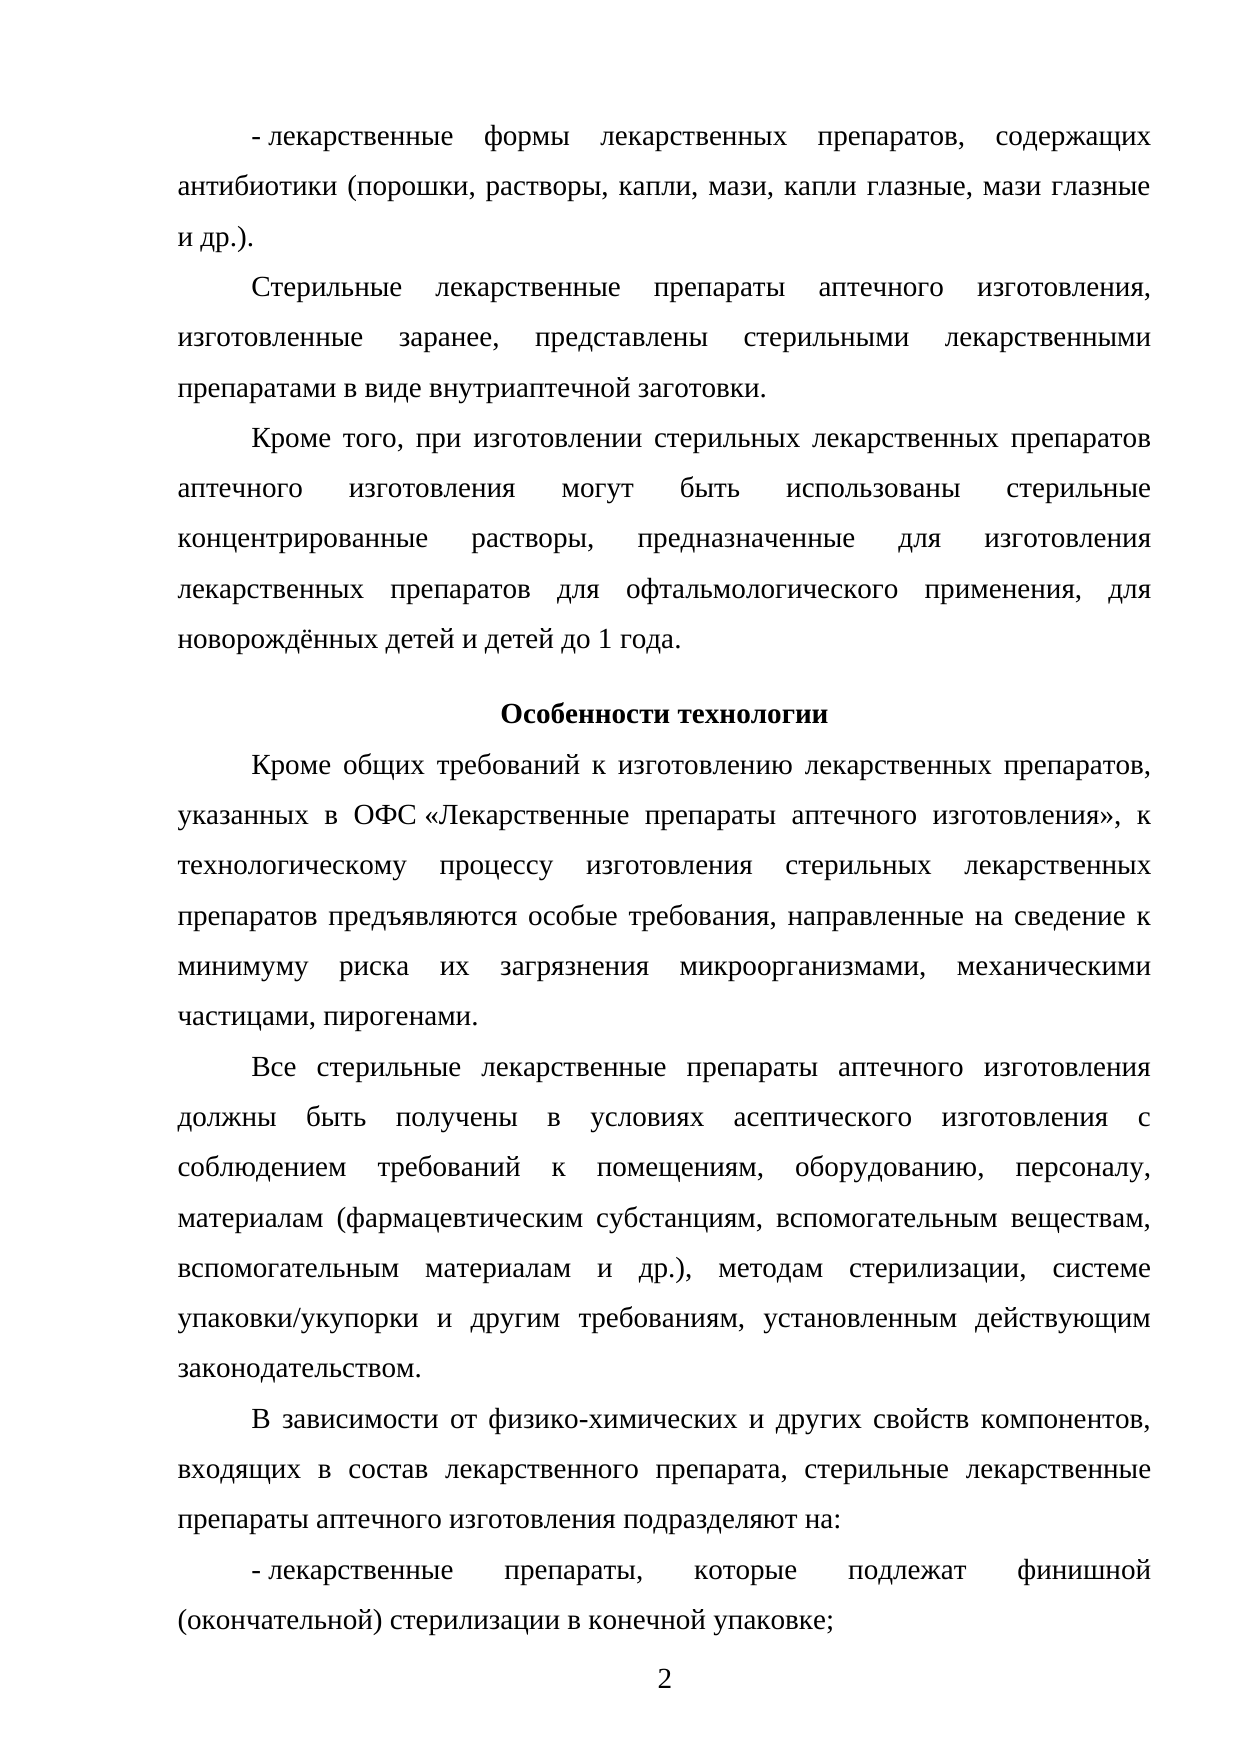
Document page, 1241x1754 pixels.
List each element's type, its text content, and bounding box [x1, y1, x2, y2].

text Особенности технологии [177, 697, 1152, 730]
text Кроме общих требований к изготовлению лекарственных препаратов, указанных в ОФС «Лекарственные препараты аптечного изготовления», к технологическому процессу изготовления стерильных лекарственных препаратов предъявляются особые требования, направленные на сведение к минимуму риска их загрязнения микроорганизмами, механическими частицами, пирогенами. [177, 747, 1152, 1032]
list - лекарственные формы лекарственных препаратов, содержащих антибиотики (порошки, растворы, капли, мази, капли глазные, мази глазные и др.). [177, 118, 1152, 252]
list Все стерильные лекарственные препараты аптечного изготовления должны быть получены в условиях асептического изготовления с соблюдением требований к помещениям, оборудованию, персоналу, материалам (фармацевтическим субстанциям, вспомогательным веществам, вспомогательным материалам и др.), методам стерилизации, системе упаковки/укупорки и другим требованиям, установленным действующим законодательством. [177, 1049, 1152, 1384]
list Стерильные лекарственные препараты аптечного изготовления, изготовленные заранее, представлены стерильными лекарственными препаратами в виде внутриаптечной заготовки. [177, 269, 1152, 403]
text В зависимости от физико-химических и других свойств компонентов, входящих в состав лекарственного препарата, стерильные лекарственные препараты аптечного изготовления подразделяют на: [177, 1401, 1152, 1535]
text - лекарственные препараты, которые подлежат финишной (окончательной) стерилизации в конечной упаковке; [177, 1552, 1152, 1636]
list Кроме того, при изготовлении стерильных лекарственных препаратов аптечного изготовления могут быть использованы стерильные концентрированные растворы, предназначенные для изготовления лекарственных препаратов для офтальмологического применения, для новорождённых детей и детей до 1 года. [177, 420, 1152, 655]
